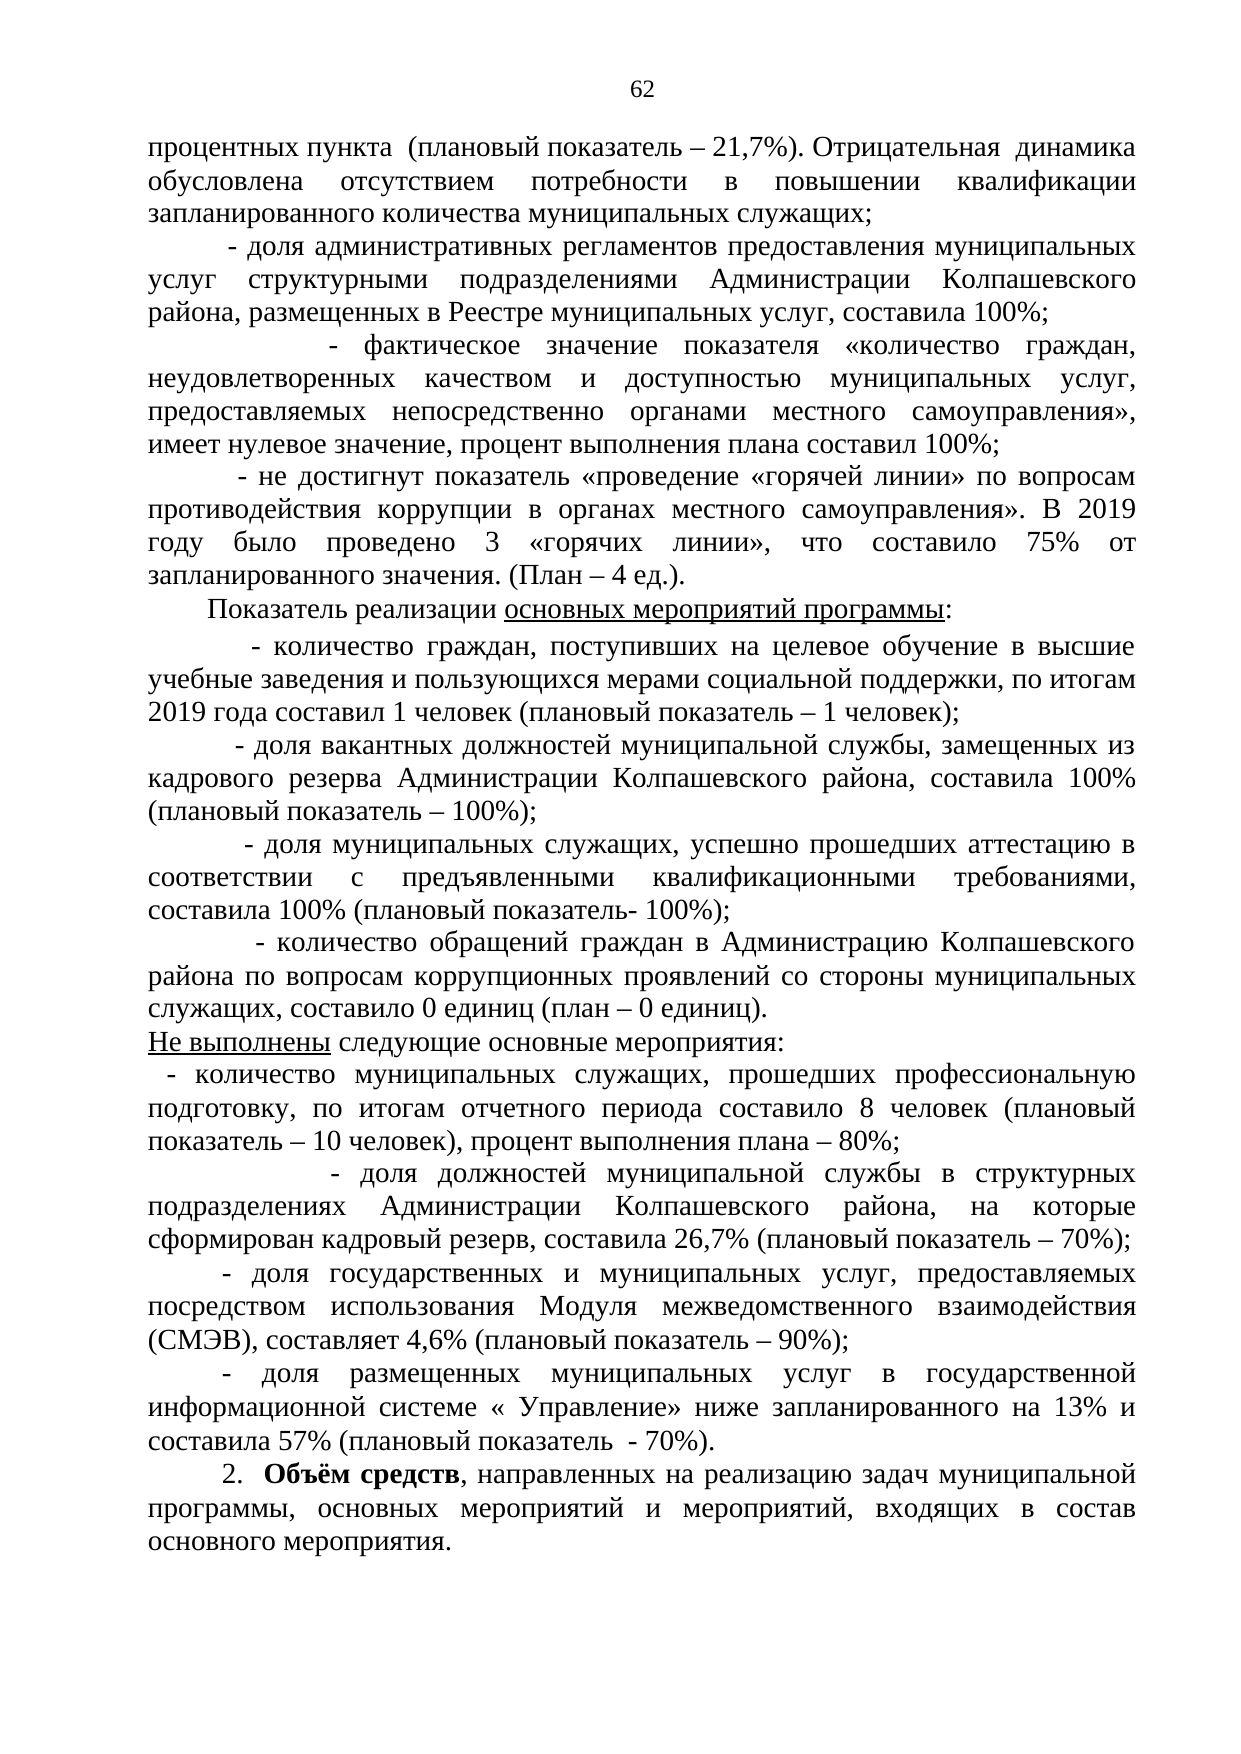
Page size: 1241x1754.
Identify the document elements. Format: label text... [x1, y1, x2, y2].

text - доля должностей муниципальной службы в структурных подразделениях Администрации Колпашевского района, на которые сформирован кадровый резерв, составила 26,7% (плановый показатель – 70%); [148, 1156, 1137, 1255]
text - доля административных регламентов предоставления муниципальных услуг структурными подразделениями Администрации Колпашевского района, размещенных в Реестре муниципальных услуг, составила 100%; [148, 229, 1137, 328]
text - доля размещенных муниципальных услуг в государственной информационной системе « Управление» ниже запланированного на 13% и составила 57% (плановый показатель - 70%). [148, 1356, 1137, 1456]
text - не достигнут показатель «проведение «горячей линии» по вопросам противодействия коррупции в органах местного самоуправления». В 2019 году было проведено 3 «горячих линии», что составило 75% от запланированного значения. (План – 4 ед.). [148, 459, 1137, 591]
text - доля муниципальных служащих, успешно прошедших аттестацию в соответствии с предъявленными квалификационными требованиями, составила 100% (плановый показатель- 100%); [148, 827, 1137, 925]
text Не выполнены следующие основные мероприятия: [148, 1024, 1137, 1058]
text - количество обращений граждан в Администрацию Колпашевского района по вопросам коррупционных проявлений со стороны муниципальных служащих, составило 0 единиц (план – 0 единиц). [148, 925, 1137, 1024]
text - доля вакантных должностей муниципальной службы, замещенных из кадрового резерва Администрации Колпашевского района, составила 100% (плановый показатель – 100%); [148, 728, 1137, 827]
text - количество муниципальных служащих, прошедших профессиональную подготовку, по итогам отчетного периода составило 8 человек (плановый показатель – 10 человек), процент выполнения плана – 80%; [148, 1058, 1137, 1156]
text - фактическое значение показателя «количество граждан, неудовлетворенных качеством и доступностью муниципальных услуг, предоставляемых непосредственно органами местного самоуправления», имеет нулевое значение, процент выполнения плана составил 100%; [148, 328, 1137, 459]
text Показатель реализации основных мероприятий программы: [148, 591, 1137, 624]
text 2. Объём средств, направленных на реализацию задач муниципальной программы, основных мероприятий и мероприятий, входящих в состав основного мероприятия. [148, 1456, 1137, 1557]
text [148, 131, 1137, 229]
text - доля государственных и муниципальных услуг, предоставляемых посредством использования Модуля межведомственного взаимодействия (СМЭВ), составляет 4,6% (плановый показатель – 90%); [148, 1255, 1137, 1356]
text - количество граждан, поступивших на целевое обучение в высшие учебные заведения и пользующихся мерами социальной поддержки, по итогам 2019 года составил 1 человек (плановый показатель – 1 человек); [148, 629, 1137, 728]
